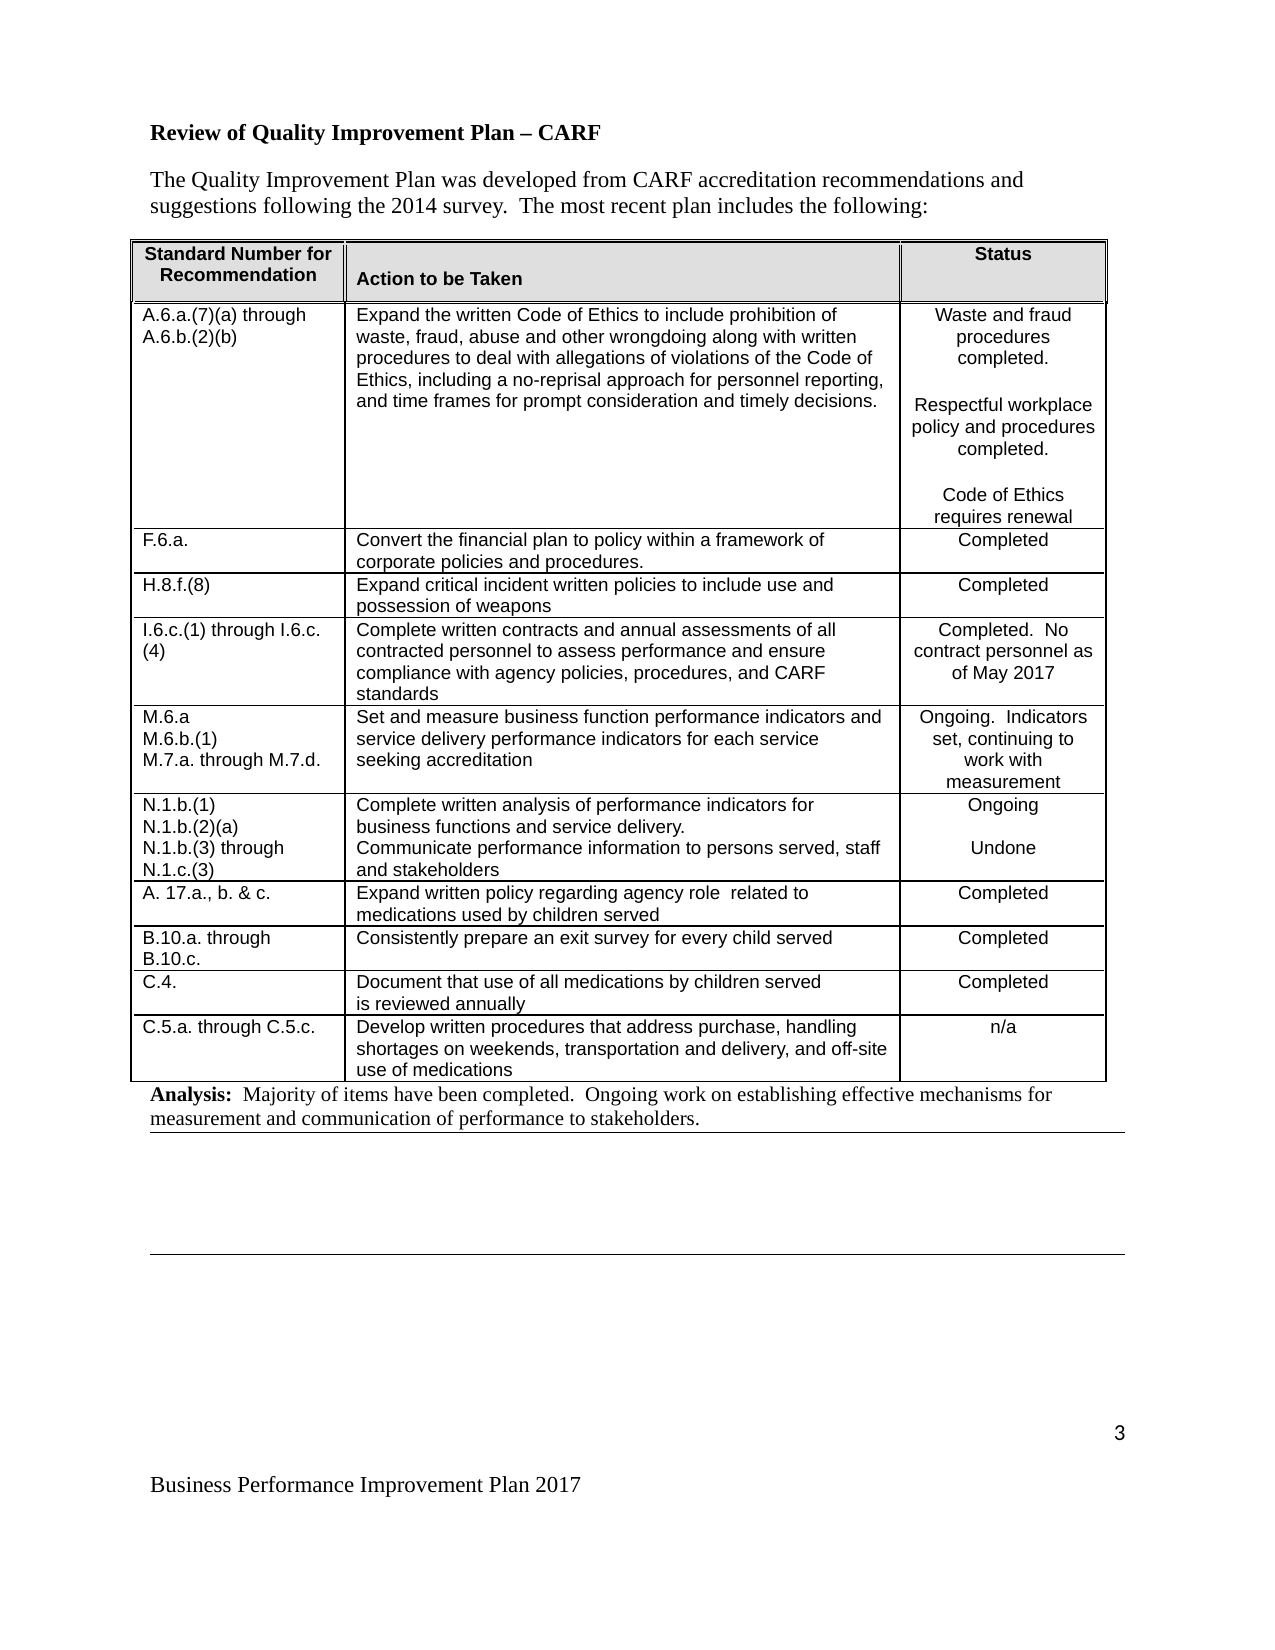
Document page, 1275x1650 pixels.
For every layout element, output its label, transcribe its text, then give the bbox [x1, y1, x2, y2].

table_cell C.4. [132, 970, 344, 1014]
table_header Action to be Taken [345, 242, 900, 301]
table_cell Complete written contracts and annual assessments of all contracted personnel to assess performance and ensure compliance with agency policies, procedures, and CARF standards [346, 618, 899, 704]
table_cell F.6.a. [132, 528, 344, 572]
table_cell n/a [901, 1014, 1105, 1081]
table_cell Consistently prepare an exit survey for every child served [346, 927, 899, 969]
table_cell M.6.a M.6.b.(1) M.7.a. through M.7.d. [132, 705, 344, 792]
table_cell H.8.f.(8) [132, 572, 344, 617]
table_header Standard Number for Recommendation [131, 240, 345, 301]
table_cell Expand critical incident written policies to include use and possession of weapons [346, 574, 899, 617]
table_cell Convert the financial plan to policy within a framework of corporate policies and procedures. [346, 529, 899, 572]
table_cell Expand written policy regarding agency role related to medications used by children served [346, 882, 899, 925]
table_cell B.10.a. through B.10.c. [132, 925, 344, 969]
table_cell Completed [901, 572, 1105, 617]
table_cell Set and measure business function performance indicators and service delivery performance indicators for each service seeking accreditation [346, 706, 899, 792]
text Review of Quality Improvement Plan – CARF [150, 118, 1125, 145]
table_cell Ongoing. Indicators set, continuing to work with measurement [901, 705, 1105, 792]
table_cell Completed [901, 970, 1105, 1014]
table_cell N.1.b.(1) N.1.b.(2)(a) N.1.b.(3) through N.1.c.(3) [132, 793, 344, 880]
table_cell I.6.c.(1) through I.6.c.(4) [132, 617, 344, 704]
table_cell A.6.a.(7)(a) through A.6.b.(2)(b) [132, 301, 344, 527]
table_cell C.5.a. through C.5.c. [132, 1014, 344, 1081]
table_cell A. 17.a., b. & c. [132, 880, 344, 925]
table_cell Complete written analysis of performance indicators for business functions and service delivery. Communicate performance information to persons served, staff and stakeholders [346, 794, 899, 880]
table_cell Completed [901, 528, 1105, 572]
table_cell Completed. No contract personnel as of May 2017 [901, 617, 1105, 704]
table_cell Waste and fraud procedures completed. Respectful workplace policy and procedures completed. Code of Ethics requires renewal [901, 301, 1105, 527]
table_cell Expand the written Code of Ethics to include prohibition of waste, fraud, abuse and other wrongdoing along with written procedures to deal with allegations of violations of the Code of Ethics, including a no-reprisal approach for personnel reporting, and time frames for prompt consideration and timely decisions. [346, 304, 899, 527]
table_cell Ongoing Undone [901, 793, 1105, 880]
text The Quality Improvement Plan was developed from CARF accreditation recommendations and suggestions following the 2014 survey. The most recent plan includes the following: [150, 166, 1125, 218]
table_cell Document that use of all medications by children served is reviewed annually [346, 971, 899, 1014]
table_header Status [900, 242, 1105, 301]
table_cell Completed [901, 925, 1105, 969]
table_cell Develop written procedures that address purchase, handling shortages on weekends, transportation and delivery, and off-site use of medications [346, 1016, 899, 1081]
table_cell Completed [901, 880, 1105, 925]
text Analysis: Majority of items have been completed. Ongoing work on establishing effective mechanisms for measurement and communication of performance to stakeholders. [150, 1082, 1125, 1132]
